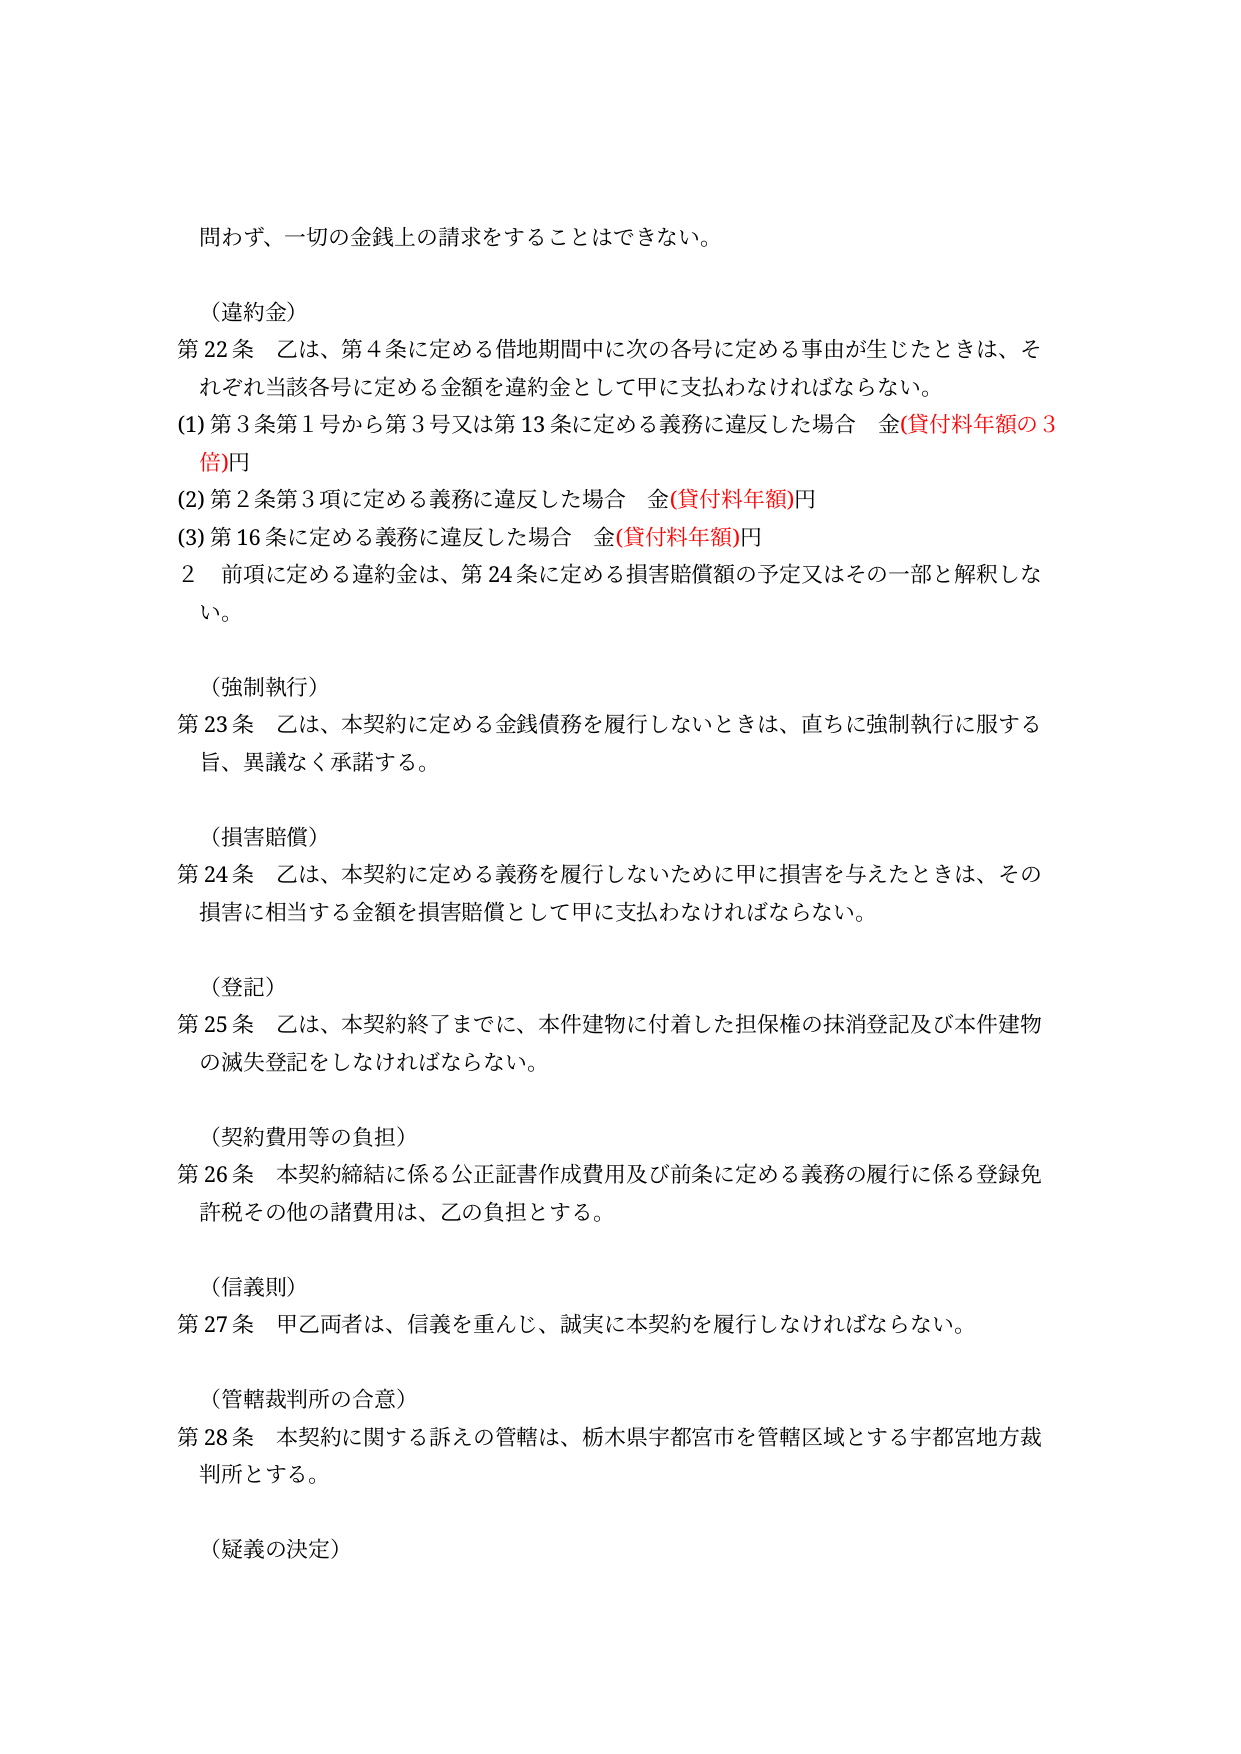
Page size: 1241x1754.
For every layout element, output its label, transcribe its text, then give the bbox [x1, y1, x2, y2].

text （損害賠償） [199, 817, 1063, 854]
text 第28条 本契約に関する訴えの管轄は、栃木県宇都宮市を管轄区域とする宇都宮地方裁判所とする。 [177, 1417, 1063, 1492]
text （管轄裁判所の合意） [199, 1379, 1063, 1417]
text (1) 第３条第１号から第３号又は第13条に定める義務に違反した場合 金(貸付料年額の３倍)円 [177, 404, 1063, 479]
text （登記） [199, 967, 1063, 1004]
text （信義則） [199, 1267, 1063, 1304]
text 第22条 乙は、第４条に定める借地期間中に次の各号に定める事由が生じたときは、それぞれ当該各号に定める金額を違約金として甲に支払わなければならない。 [177, 329, 1063, 404]
text 第25条 乙は、本契約終了までに、本件建物に付着した担保権の抹消登記及び本件建物の滅失登記をしなければならない。 [177, 1004, 1063, 1079]
text 第26条 本契約締結に係る公正証書作成費用及び前条に定める義務の履行に係る登録免許税その他の諸費用は、乙の負担とする。 [177, 1154, 1063, 1229]
text （契約費用等の負担） [199, 1117, 1063, 1154]
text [177, 217, 1063, 254]
text （疑義の決定） [177, 1529, 1063, 1567]
text (3) 第16条に定める義務に違反した場合 金(貸付料年額)円 [177, 517, 1063, 554]
text 第24条 乙は、本契約に定める義務を履行しないために甲に損害を与えたときは、その損害に相当する金額を損害賠償として甲に支払わなければならない。 [177, 854, 1063, 929]
text (2) 第２条第３項に定める義務に違反した場合 金(貸付料年額)円 [177, 479, 1063, 517]
text ２ 前項に定める違約金は、第24条に定める損害賠償額の予定又はその一部と解釈しない。 [177, 554, 1063, 629]
text （強制執行） [199, 667, 1063, 704]
text 第27条 甲乙両者は、信義を重んじ、誠実に本契約を履行しなければならない。 [177, 1304, 1063, 1342]
text 第23条 乙は、本契約に定める金銭債務を履行しないときは、直ちに強制執行に服する旨、異議なく承諾する。 [177, 704, 1063, 779]
text （違約金） [199, 292, 1063, 329]
